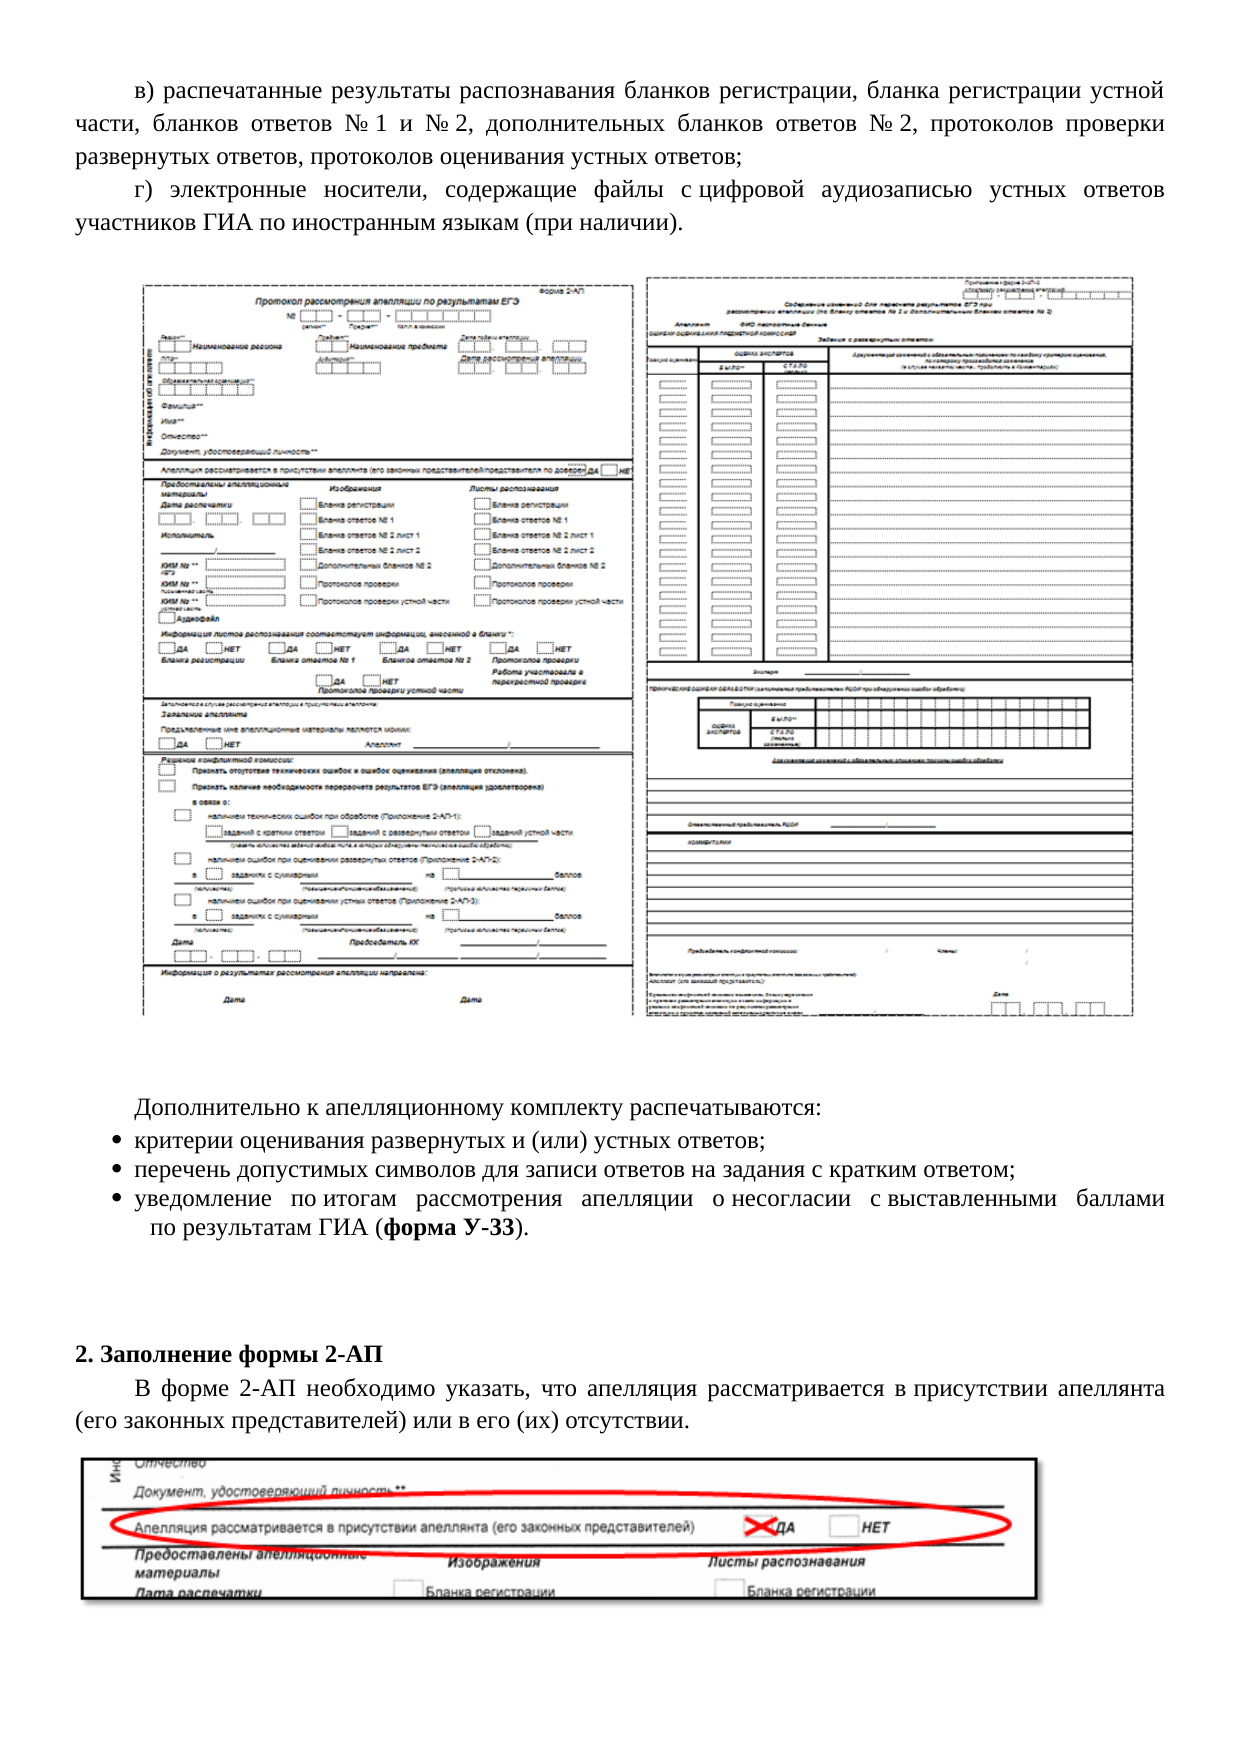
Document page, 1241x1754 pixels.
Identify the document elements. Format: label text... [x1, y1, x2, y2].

text в) распечатанные результаты распознавания бланков регистрации, бланка регистрации устной части, бланков ответов № 1 и № 2, дополнительных бланков ответов № 2, протоколов проверки развернутых ответов, протоколов оценивания устных ответов; [75, 75, 1165, 170]
text 2. Заполнение формы 2-АП [75, 1339, 1165, 1368]
picture [134, 273, 1144, 1023]
picture [75, 1438, 1050, 1620]
text Дополнительно к апелляционному комплекту распечатываются: [75, 1092, 1165, 1121]
text г) электронные носители, содержащие файлы с цифровой аудиозаписью устных ответов участников ГИА по иностранным языкам (при наличии). [75, 174, 1165, 236]
text В форме 2-АП необходимо указать, что апелляция рассматривается в присутствии апеллянта (его законных представителей) или в его (их) отсутствии. [75, 1373, 1165, 1434]
list уведомление по итогам рассмотрения апелляции о несогласии с выставленными баллами по результатам ГИА (форма У-33). [112, 1183, 1165, 1241]
list перечень допустимых символов для записи ответов на задания с кратким ответом; [112, 1154, 1165, 1183]
list критерии оценивания развернутых и (или) устных ответов; [112, 1126, 1165, 1154]
